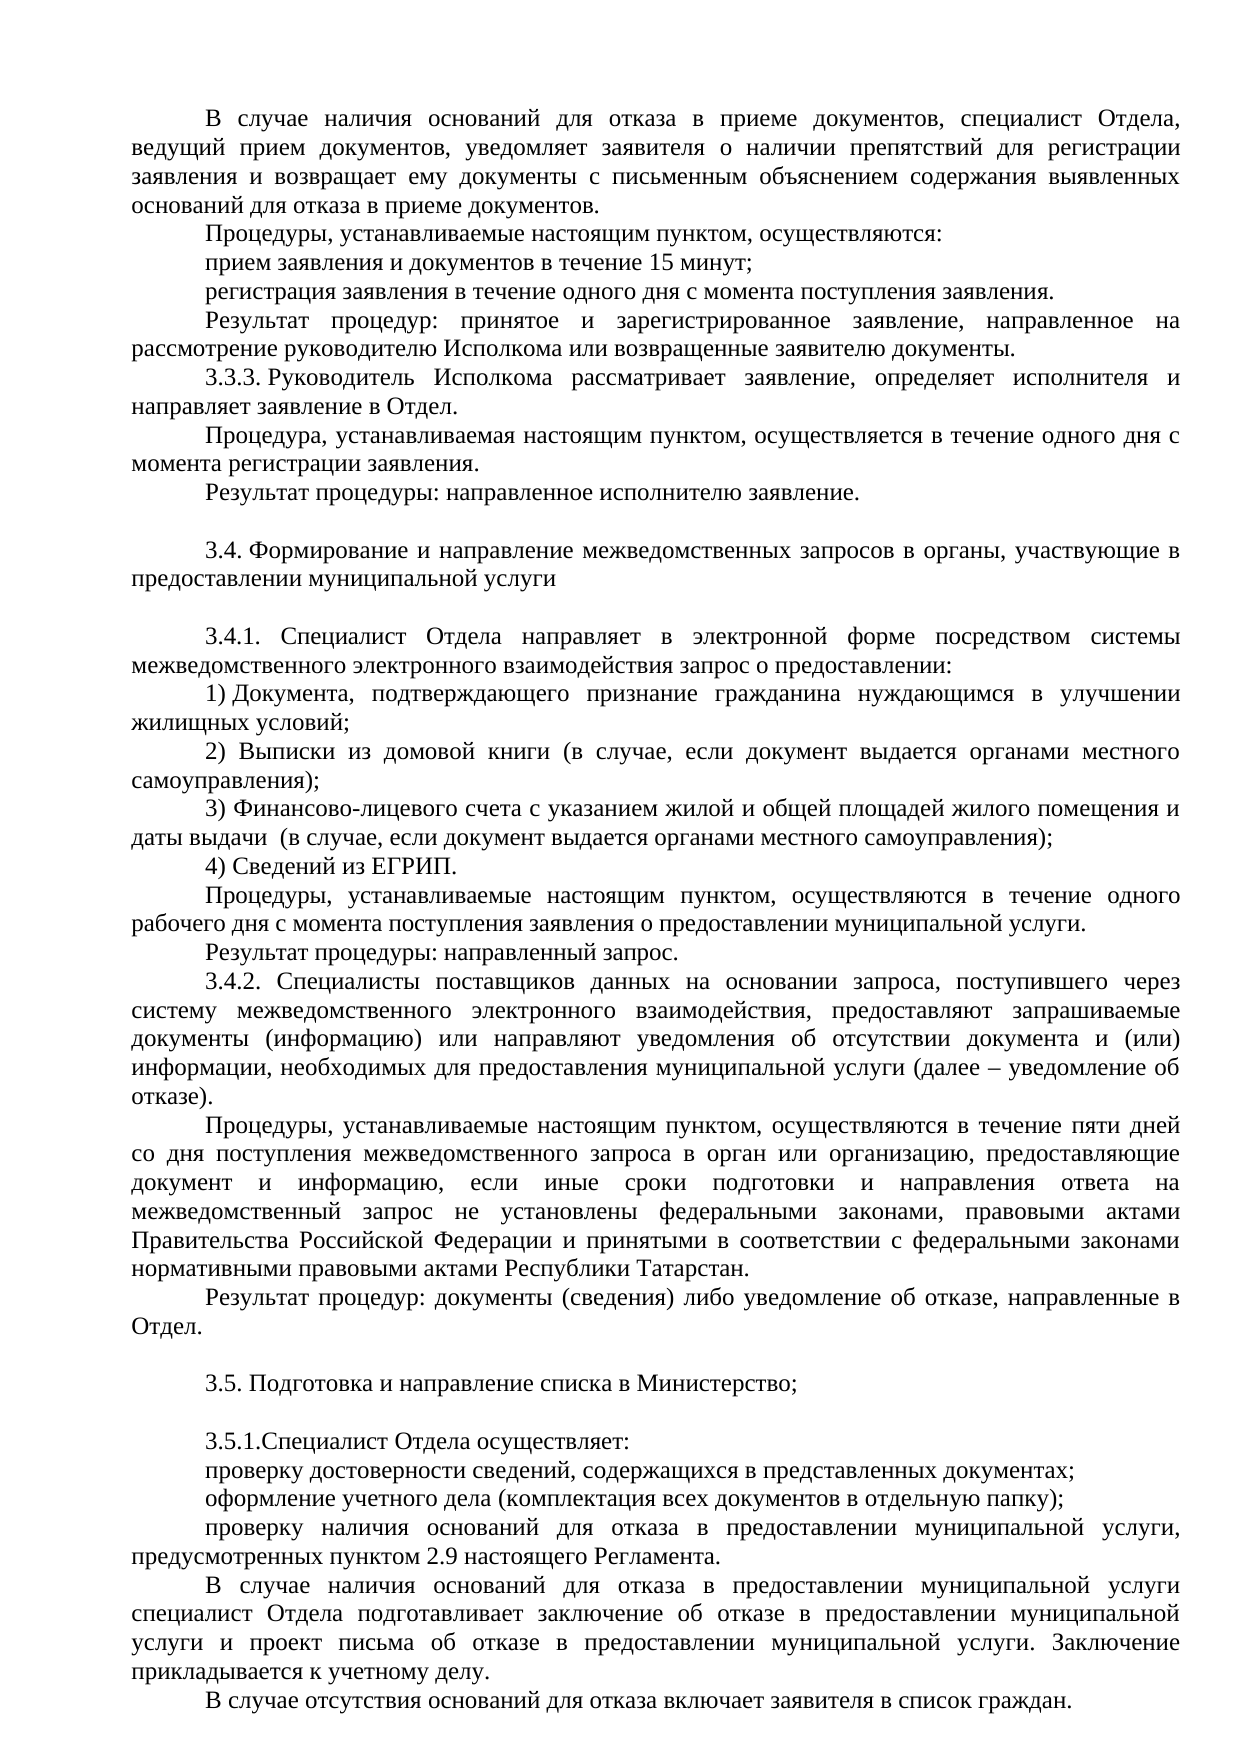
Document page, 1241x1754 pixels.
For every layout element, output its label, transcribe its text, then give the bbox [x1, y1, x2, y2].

text Результат процедуры: направленный запрос. [131, 937, 1181, 966]
text Результат процедур: документы (сведения) либо уведомление об отказе, направленные в Отдел. [131, 1282, 1181, 1340]
text Процедуры, устанавливаемые настоящим пунктом, осуществляются в течение одного рабочего дня с момента поступления заявления о предоставлении муниципальной услуги. [131, 880, 1181, 937]
text регистрация заявления в течение одного дня с момента поступления заявления. [131, 276, 1181, 305]
text В случае отсутствия оснований для отказа включает заявителя в список граждан. [131, 1685, 1181, 1713]
text Процедуры, устанавливаемые настоящим пунктом, осуществляются: [131, 218, 1181, 247]
text В случае наличия оснований для отказа в приеме документов, специалист Отдела, ведущий прием документов, уведомляет заявителя о наличии препятствий для регистрации заявления и возвращает ему документы с письменным объяснением содержания выявленных оснований для отказа в приеме документов. [131, 103, 1181, 218]
text 3.4.1. Специалист Отдела направляет в электронной форме посредством системы межведомственного электронного взаимодействия запрос о предоставлении: [131, 621, 1181, 678]
text В случае наличия оснований для отказа в предоставлении муниципальной услуги специалист Отдела подготавливает заключение об отказе в предоставлении муниципальной услуги и проект письма об отказе в предоставлении муниципальной услуги. Заключение прикладывается к учетному делу. [131, 1570, 1181, 1685]
text 3.4. Формирование и направление межведомственных запросов в органы, участвующие в предоставлении муниципальной услуги [131, 535, 1181, 592]
text Результат процедур: принятое и зарегистрированное заявление, направленное на рассмотрение руководителю Исполкома или возвращенные заявителю документы. [131, 305, 1181, 362]
text оформление учетного дела (комплектация всех документов в отдельную папку); [131, 1483, 1181, 1512]
text Процедура, устанавливаемая настоящим пунктом, осуществляется в течение одного дня с момента регистрации заявления. [131, 420, 1181, 477]
text 4) Сведений из ЕГРИП. [131, 851, 1181, 880]
text 1) Документа, подтверждающего признание гражданина нуждающимся в улучшении жилищных условий; [131, 678, 1181, 736]
text проверку наличия оснований для отказа в предоставлении муниципальной услуги, предусмотренных пунктом 2.9 настоящего Регламента. [131, 1512, 1181, 1570]
text проверку достоверности сведений, содержащихся в представленных документах; [131, 1455, 1181, 1483]
text 3) Финансово-лицевого счета с указанием жилой и общей площадей жилого помещения и даты выдачи (в случае, если документ выдается органами местного самоуправления); [131, 793, 1181, 851]
text 3.5. Подготовка и направление списка в Министерство; [131, 1368, 1181, 1397]
text 3.3.3. Руководитель Исполкома рассматривает заявление, определяет исполнителя и направляет заявление в Отдел. [131, 362, 1181, 420]
text 3.4.2. Специалисты поставщиков данных на основании запроса, поступившего через систему межведомственного электронного взаимодействия, предоставляют запрашиваемые документы (информацию) или направляют уведомления об отсутствии документа и (или) информации, необходимых для предоставления муниципальной услуги (далее – уведомление об отказе). [131, 966, 1181, 1110]
text прием заявления и документов в течение 15 минут; [131, 247, 1181, 276]
text 2) Выписки из домовой книги (в случае, если документ выдается органами местного самоуправления); [131, 736, 1181, 793]
text Процедуры, устанавливаемые настоящим пунктом, осуществляются в течение пяти дней со дня поступления межведомственного запроса в орган или организацию, предоставляющие документ и информацию, если иные сроки подготовки и направления ответа на межведомственный запрос не установлены федеральными законами, правовыми актами Правительства Российской Федерации и принятыми в соответствии с федеральными законами нормативными правовыми актами Республики Татарстан. [131, 1110, 1181, 1282]
text 3.5.1.Специалист Отдела осуществляет: [131, 1426, 1181, 1455]
text Результат процедуры: направленное исполнителю заявление. [131, 477, 1181, 506]
